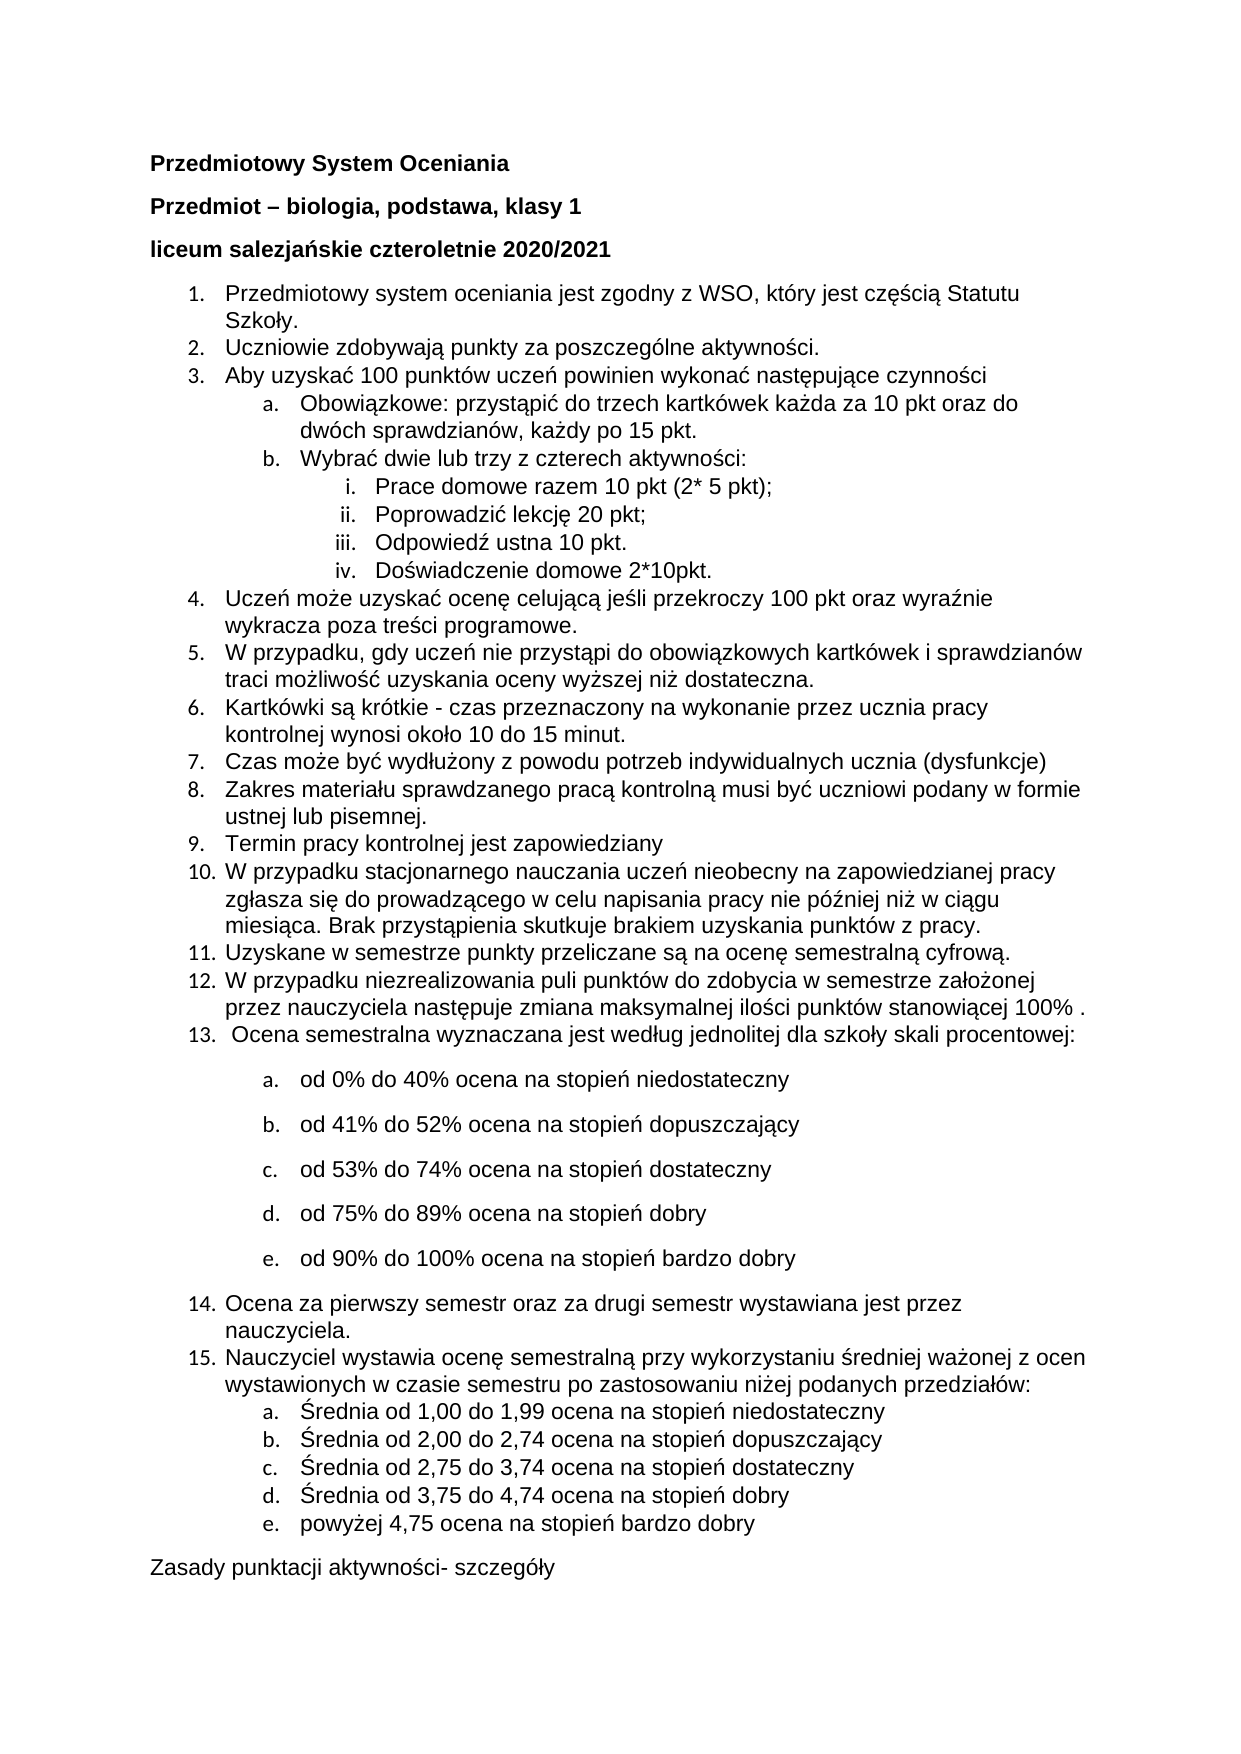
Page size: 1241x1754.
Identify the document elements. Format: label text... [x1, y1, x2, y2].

list W przypadku, gdy uczeń nie przystąpi do obowiązkowych kartkówek i sprawdzianów traci możliwość uzyskania oceny wyższej niż dostateczna. [187, 638, 1090, 693]
list Czas może być wydłużony z powodu potrzeb indywidualnych ucznia (dysfunkcje) [187, 747, 1090, 775]
list Średnia od 2,00 do 2,74 ocena na stopień dopuszczający [262, 1426, 1090, 1453]
list Prace domowe razem 10 pkt (2* 5 pkt); [356, 472, 1090, 500]
list Uzyskane w semestrze punkty przeliczane są na ocenę semestralną cyfrową. [187, 938, 1090, 966]
list Poprowadzić lekcję 20 pkt; [356, 500, 1090, 528]
list Ocena semestralna wyznaczana jest według jednolitej dla szkoły skali procentowej: [187, 1021, 1090, 1049]
text Przedmiot – biologia, podstawa, klasy 1 [150, 193, 1090, 219]
list Średnia od 1,00 do 1,99 ocena na stopień niedostateczny [262, 1397, 1090, 1426]
list Odpowiedź ustna 10 pkt. [356, 528, 1090, 556]
list Wybrać dwie lub trzy z czterech aktywności: [262, 444, 1090, 472]
list Przedmiotowy system oceniania jest zgodny z WSO, który jest częścią Statutu Szkoły. [187, 279, 1090, 333]
text Zasady punktacji aktywności- szczegóły [150, 1554, 1090, 1581]
list Uczniowie zdobywają punkty za poszczególne aktywności. [187, 333, 1090, 361]
list Aby uzyskać 100 punktów uczeń powinien wykonać następujące czynności [187, 361, 1090, 389]
list Termin pracy kontrolnej jest zapowiedziany [187, 829, 1090, 857]
list W przypadku niezrealizowania puli punktów do zdobycia w semestrze założonej przez nauczyciela następuje zmiana maksymalnej ilości punktów stanowiącej 100% . [187, 966, 1090, 1021]
text Przedmiotowy System Oceniania [150, 150, 1090, 176]
list Uczeń może uzyskać ocenę celującą jeśli przekroczy 100 pkt oraz wyraźnie wykracza poza treści programowe. [187, 584, 1090, 638]
list W przypadku stacjonarnego nauczania uczeń nieobecny na zapowiedzianej pracy zgłasza się do prowadzącego w celu napisania pracy nie później niż w ciągu miesiąca. Brak przystąpienia skutkuje brakiem uzyskania punktów z pracy. [187, 857, 1090, 938]
list powyżej 4,75 ocena na stopień bardzo dobry [262, 1509, 1090, 1538]
list Doświadczenie domowe 2*10pkt. [356, 556, 1090, 584]
list Nauczyciel wystawia ocenę semestralną przy wykorzystaniu średniej ważonej z ocen wystawionych w czasie semestru po zastosowaniu niżej podanych przedziałów: [187, 1343, 1090, 1397]
list od 53% do 74% ocena na stopień dostateczny [262, 1155, 1090, 1183]
list od 41% do 52% ocena na stopień dopuszczający [262, 1110, 1090, 1138]
list od 90% do 100% ocena na stopień bardzo dobry [262, 1244, 1090, 1272]
list Zakres materiału sprawdzanego pracą kontrolną musi być uczniowi podany w formie ustnej lub pisemnej. [187, 775, 1090, 829]
list Średnia od 2,75 do 3,74 ocena na stopień dostateczny [262, 1453, 1090, 1482]
list Średnia od 3,75 do 4,74 ocena na stopień dobry [262, 1482, 1090, 1509]
list Obowiązkowe: przystąpić do trzech kartkówek każda za 10 pkt oraz do dwóch sprawdzianów, każdy po 15 pkt. [262, 389, 1090, 444]
list Ocena za pierwszy semestr oraz za drugi semestr wystawiana jest przez nauczyciela. [187, 1289, 1090, 1343]
text liceum salezjańskie czteroletnie 2020/2021 [150, 236, 1090, 262]
list Kartkówki są krótkie - czas przeznaczony na wykonanie przez ucznia pracy kontrolnej wynosi około 10 do 15 minut. [187, 693, 1090, 747]
list od 0% do 40% ocena na stopień niedostateczny [262, 1065, 1090, 1093]
list od 75% do 89% ocena na stopień dobry [262, 1199, 1090, 1227]
